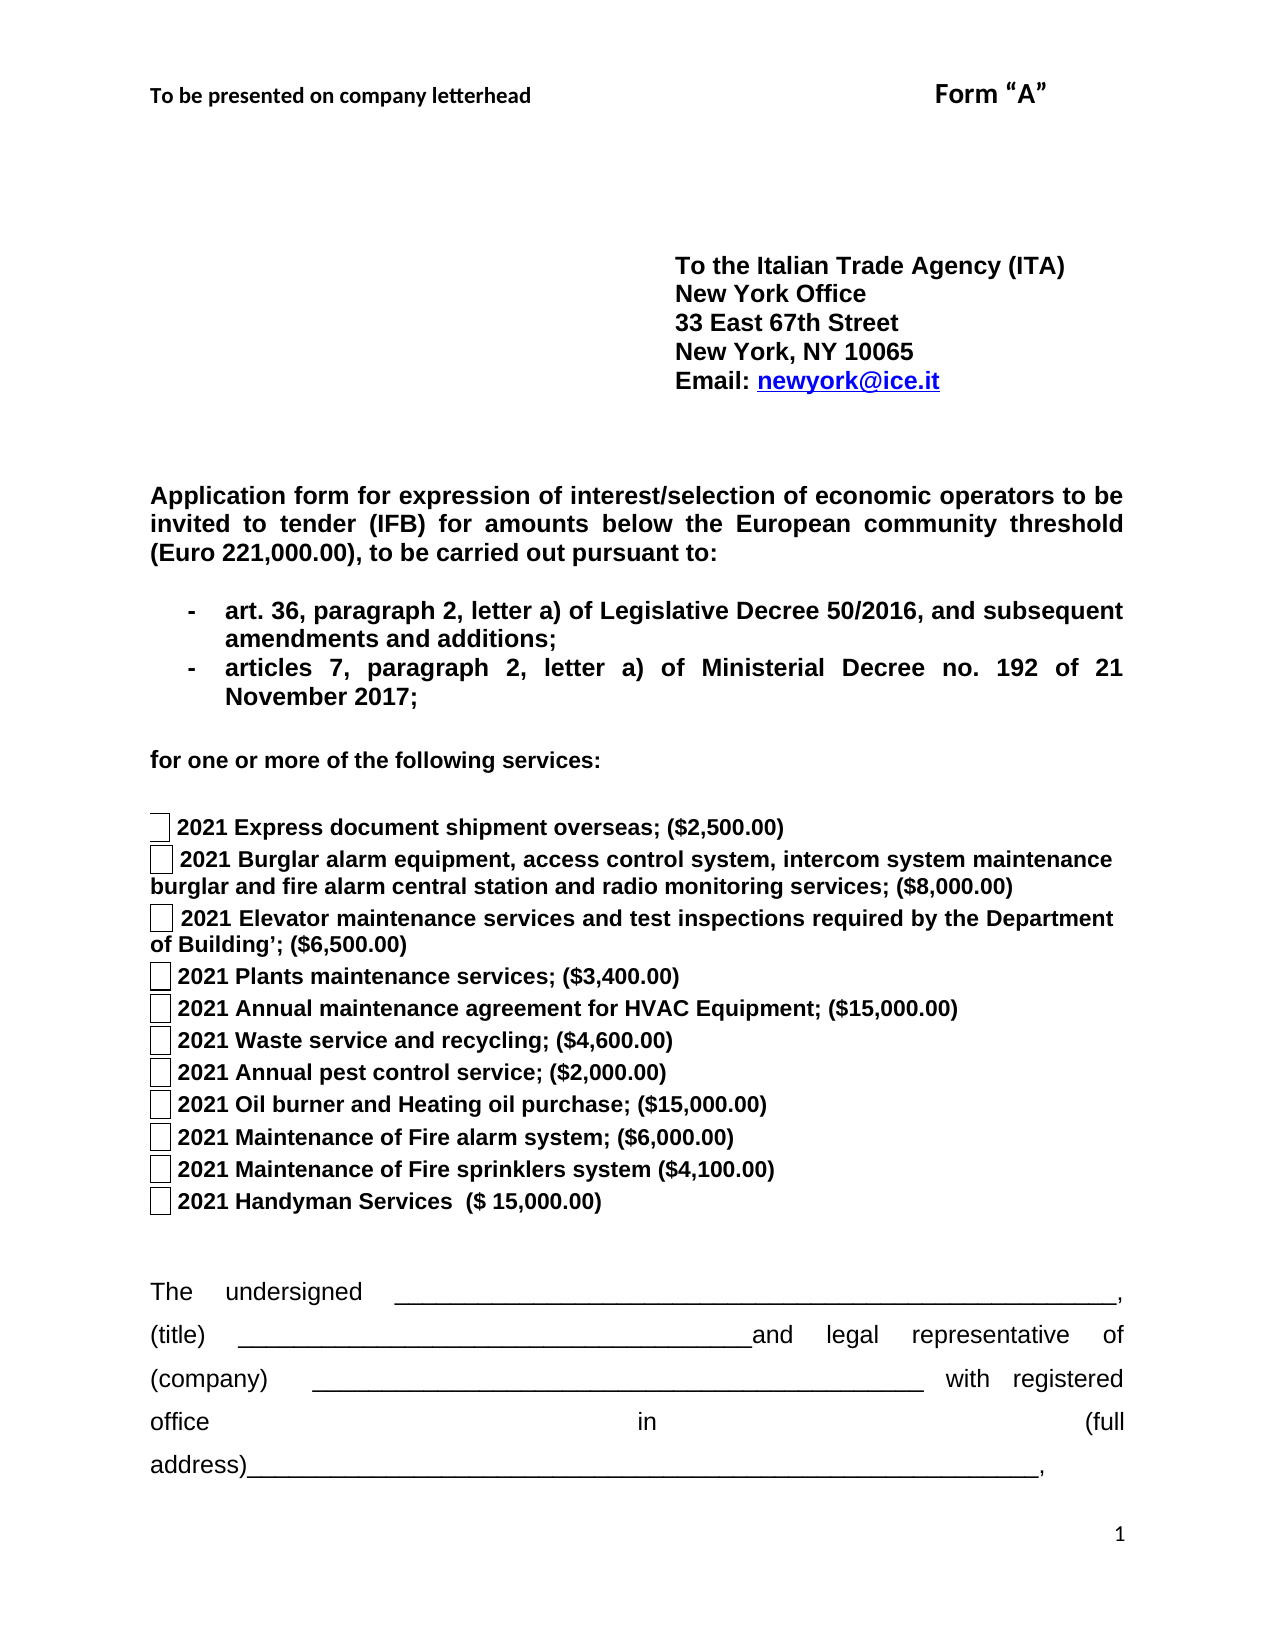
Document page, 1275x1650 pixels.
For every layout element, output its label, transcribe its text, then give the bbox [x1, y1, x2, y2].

text 2021 Maintenance of Fire alarm system; ($6,000.00) [171, 1123, 1114, 1150]
text New York, NY 10065 [600, 337, 1125, 366]
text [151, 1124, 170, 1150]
text Application form for expression of interest/selection of economic operators to be invited to tender (IFB) for amounts below the European community threshold (Euro 221,000.00), to be carried out pursuant to: [150, 481, 1125, 567]
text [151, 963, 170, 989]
text 2021 Maintenance of Fire sprinklers system ($4,100.00) [171, 1156, 1114, 1182]
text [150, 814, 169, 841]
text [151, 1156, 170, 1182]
text 2021 Plants maintenance services; ($3,400.00) [171, 963, 1114, 989]
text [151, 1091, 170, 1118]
text 2021 Burglar alarm equipment, access control system, intercom system maintenance burglar and fire alarm central station and radio monitoring services; ($8,000.00) [150, 846, 1114, 899]
text 2021 Express document shipment overseas; ($2,500.00) [170, 814, 1114, 841]
text for one or more of the following services: [150, 745, 1114, 774]
text 2021 Waste service and recycling; ($4,600.00) [171, 1027, 1114, 1054]
text 2021 Annual maintenance agreement for HVAC Equipment; ($15,000.00) [171, 995, 1114, 1022]
text To the Italian Trade Agency (ITA) [150, 251, 1125, 279]
text 2021 Elevator maintenance services and test inspections required by the Department of Building’; ($6,500.00) [150, 905, 1114, 957]
text New York Office [600, 279, 1125, 308]
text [150, 1277, 1125, 1478]
list art. 36, paragraph 2, letter a) of Legislative Decree 50/2016, and subsequent amendments and additions; [187, 596, 1125, 653]
list articles 7, paragraph 2, letter a) of Ministerial Decree no. 192 of 21 November 2017; [187, 653, 1125, 711]
text Email: newyork@ice.it [600, 366, 1125, 394]
text 2021 Oil burner and Heating oil purchase; ($15,000.00) [171, 1091, 1114, 1118]
text 33 East 67th Street [600, 308, 1125, 337]
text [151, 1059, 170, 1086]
text 2021 Handyman Services ($ 15,000.00) [171, 1188, 1114, 1214]
text 2021 Annual pest control service; ($2,000.00) [171, 1059, 1114, 1086]
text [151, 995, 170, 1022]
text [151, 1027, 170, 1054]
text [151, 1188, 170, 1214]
